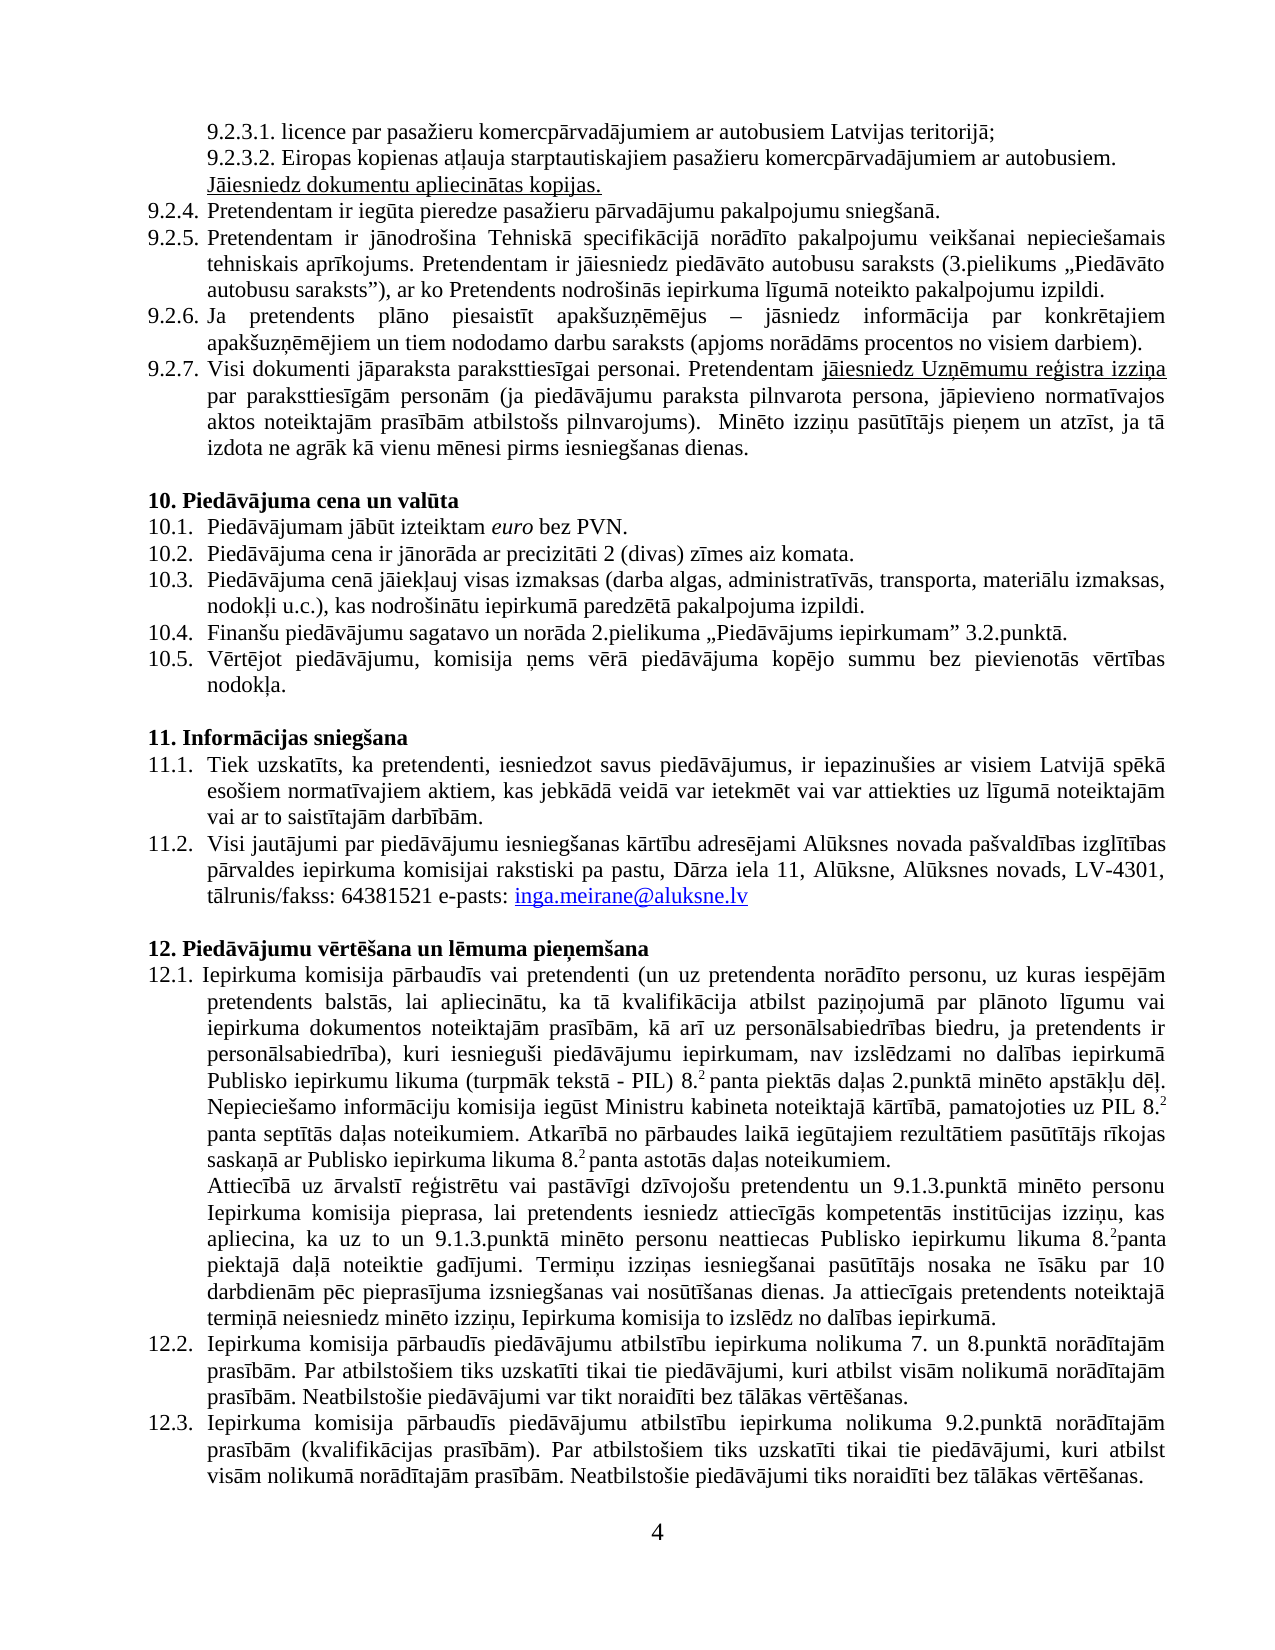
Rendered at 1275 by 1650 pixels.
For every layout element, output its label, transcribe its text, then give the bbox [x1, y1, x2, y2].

text 10.5. Vērtējot piedāvājumu, komisija ņems vērā piedāvājuma kopējo summu bez pievienotās vērtības nodokļa. [148, 645, 1167, 698]
text 10.3. Piedāvājuma cenā jāiekļauj visas izmaksas (darba algas, administratīvās, transporta, materiālu izmaksas, nodokļi u.c.), kas nodrošinātu iepirkumā paredzētā pakalpojuma izpildi. [148, 566, 1167, 619]
text 12.3. Iepirkuma komisija pārbaudīs piedāvājumu atbilstību iepirkuma nolikuma 9.2.punktā norādītajām prasībām (kvalifikācijas prasībām). Par atbilstošiem tiks uzskatīti tikai tie piedāvājumi, kuri atbilst visām nolikumā norādītajām prasībām. Neatbilstošie piedāvājumi tiks noraidīti bez tālākas vērtēšanas. [148, 1409, 1167, 1488]
text 11.2. Visi jautājumi par piedāvājumu iesniegšanas kārtību adresējami Alūksnes novada pašvaldības izglītības pārvaldes iepirkuma komisijai rakstiski pa pastu, Dārza iela 11, Alūksne, Alūksnes novads, LV-4301, tālrunis/fakss: 64381521 e-pasts: inga.meirane@aluksne.lv [148, 830, 1167, 909]
text 9.2.3.2. Eiropas kopienas atļauja starptautiskajiem pasažieru komercpārvadājumiem ar autobusiem. [207, 144, 1167, 171]
text 10.2. Piedāvājuma cena ir jānorāda ar precizitāti 2 (divas) zīmes aiz komata. [148, 540, 1167, 566]
text 11.1. Tiek uzskatīts, ka pretendenti, iesniedzot savus piedāvājumus, ir iepazinušies ar visiem Latvijā spēkā esošiem normatīvajiem aktiem, kas jebkādā veidā var ietekmēt vai var attiekties uz līgumā noteiktajām vai ar to saistītajām darbībām. [148, 751, 1167, 830]
text 11. Informācijas sniegšana [148, 724, 1167, 751]
text 12.2. Iepirkuma komisija pārbaudīs piedāvājumu atbilstību iepirkuma nolikuma 7. un 8.punktā norādītajām prasībām. Par atbilstošiem tiks uzskatīti tikai tie piedāvājumi, kuri atbilst visām nolikumā norādītajām prasībām. Neatbilstošie piedāvājumi var tikt noraidīti bez tālākas vērtēšanas. [148, 1330, 1167, 1409]
text 9.2.6. Ja pretendents plāno piesaistīt apakšuzņēmējus – jāsniedz informācija par konkrētajiem apakšuzņēmējiem un tiem nododamo darbu saraksts (apjoms norādāms procentos no visiem darbiem). [148, 303, 1167, 355]
text 9.2.4. Pretendentam ir iegūta pieredze pasažieru pārvadājumu pakalpojumu sniegšanā. [148, 197, 1167, 223]
text 9.2.3.1. licence par pasažieru komercpārvadājumiem ar autobusiem Latvijas teritorijā; [207, 118, 1167, 144]
text 12.1. Iepirkuma komisija pārbaudīs vai pretendenti (un uz pretendenta norādīto personu, uz kuras iespējām pretendents balstās, lai apliecinātu, ka tā kvalifikācija atbilst paziņojumā par plānoto līgumu vai iepirkuma dokumentos noteiktajām prasībām, kā arī uz personālsabiedrības biedru, ja pretendents ir personālsabiedrība), kuri iesnieguši piedāvājumu iepirkumam, nav izslēdzami no dalības iepirkumā Publisko iepirkumu likuma (turpmāk tekstā - PIL) 8.2 panta piektās daļas 2.punktā minēto apstākļu dēļ. Nepieciešamo informāciju komisija iegūst Ministru kabineta noteiktajā kārtībā, pamatojoties uz PIL 8.2 panta septītās daļas noteikumiem. Atkarībā no pārbaudes laikā iegūtajiem rezultātiem pasūtītājs rīkojas saskaņā ar Publisko iepirkuma likuma 8.2 panta astotās daļas noteikumiem. [148, 961, 1167, 1172]
text 9.2.7. Visi dokumenti jāparaksta paraksttiesīgai personai. Pretendentam jāiesniedz Uzņēmumu reģistra izziņa par paraksttiesīgām personām (ja piedāvājumu paraksta pilnvarota persona, jāpievieno normatīvajos aktos noteiktajām prasībām atbilstošs pilnvarojums). Minēto izziņu pasūtītājs pieņem un atzīst, ja tā izdota ne agrāk kā vienu mēnesi pirms iesniegšanas dienas. [148, 355, 1167, 461]
text 10.1. Piedāvājumam jābūt izteiktam euro bez PVN. [148, 513, 1167, 540]
text 10.4. Finanšu piedāvājumu sagatavo un norāda 2.pielikuma „Piedāvājums iepirkumam” 3.2.punktā. [148, 619, 1167, 645]
text Jāiesniedz dokumentu apliecinātas kopijas. [207, 171, 1167, 197]
text 12. Piedāvājumu vērtēšana un lēmuma pieņemšana [148, 935, 1167, 961]
text 9.2.5. Pretendentam ir jānodrošina Tehniskā specifikācijā norādīto pakalpojumu veikšanai nepieciešamais tehniskais aprīkojums. Pretendentam ir jāiesniedz piedāvāto autobusu saraksts (3.pielikums „Piedāvāto autobusu saraksts”), ar ko Pretendents nodrošinās iepirkuma līgumā noteikto pakalpojumu izpildi. [148, 223, 1167, 303]
text Attiecībā uz ārvalstī reģistrētu vai pastāvīgi dzīvojošu pretendentu un 9.1.3.punktā minēto personu Iepirkuma komisija pieprasa, lai pretendents iesniedz attiecīgās kompetentās institūcijas izziņu, kas apliecina, ka uz to un 9.1.3.punktā minēto personu neattiecas Publisko iepirkumu likuma 8.2panta piektajā daļā noteiktie gadījumi. Termiņu izziņas iesniegšanai pasūtītājs nosaka ne īsāku par 10 darbdienām pēc pieprasījuma izsniegšanas vai nosūtīšanas dienas. Ja attiecīgais pretendents noteiktajā termiņā neiesniedz minēto izziņu, Iepirkuma komisija to izslēdz no dalības iepirkumā. [207, 1172, 1167, 1330]
text 10. Piedāvājuma cena un valūta [148, 487, 1167, 513]
